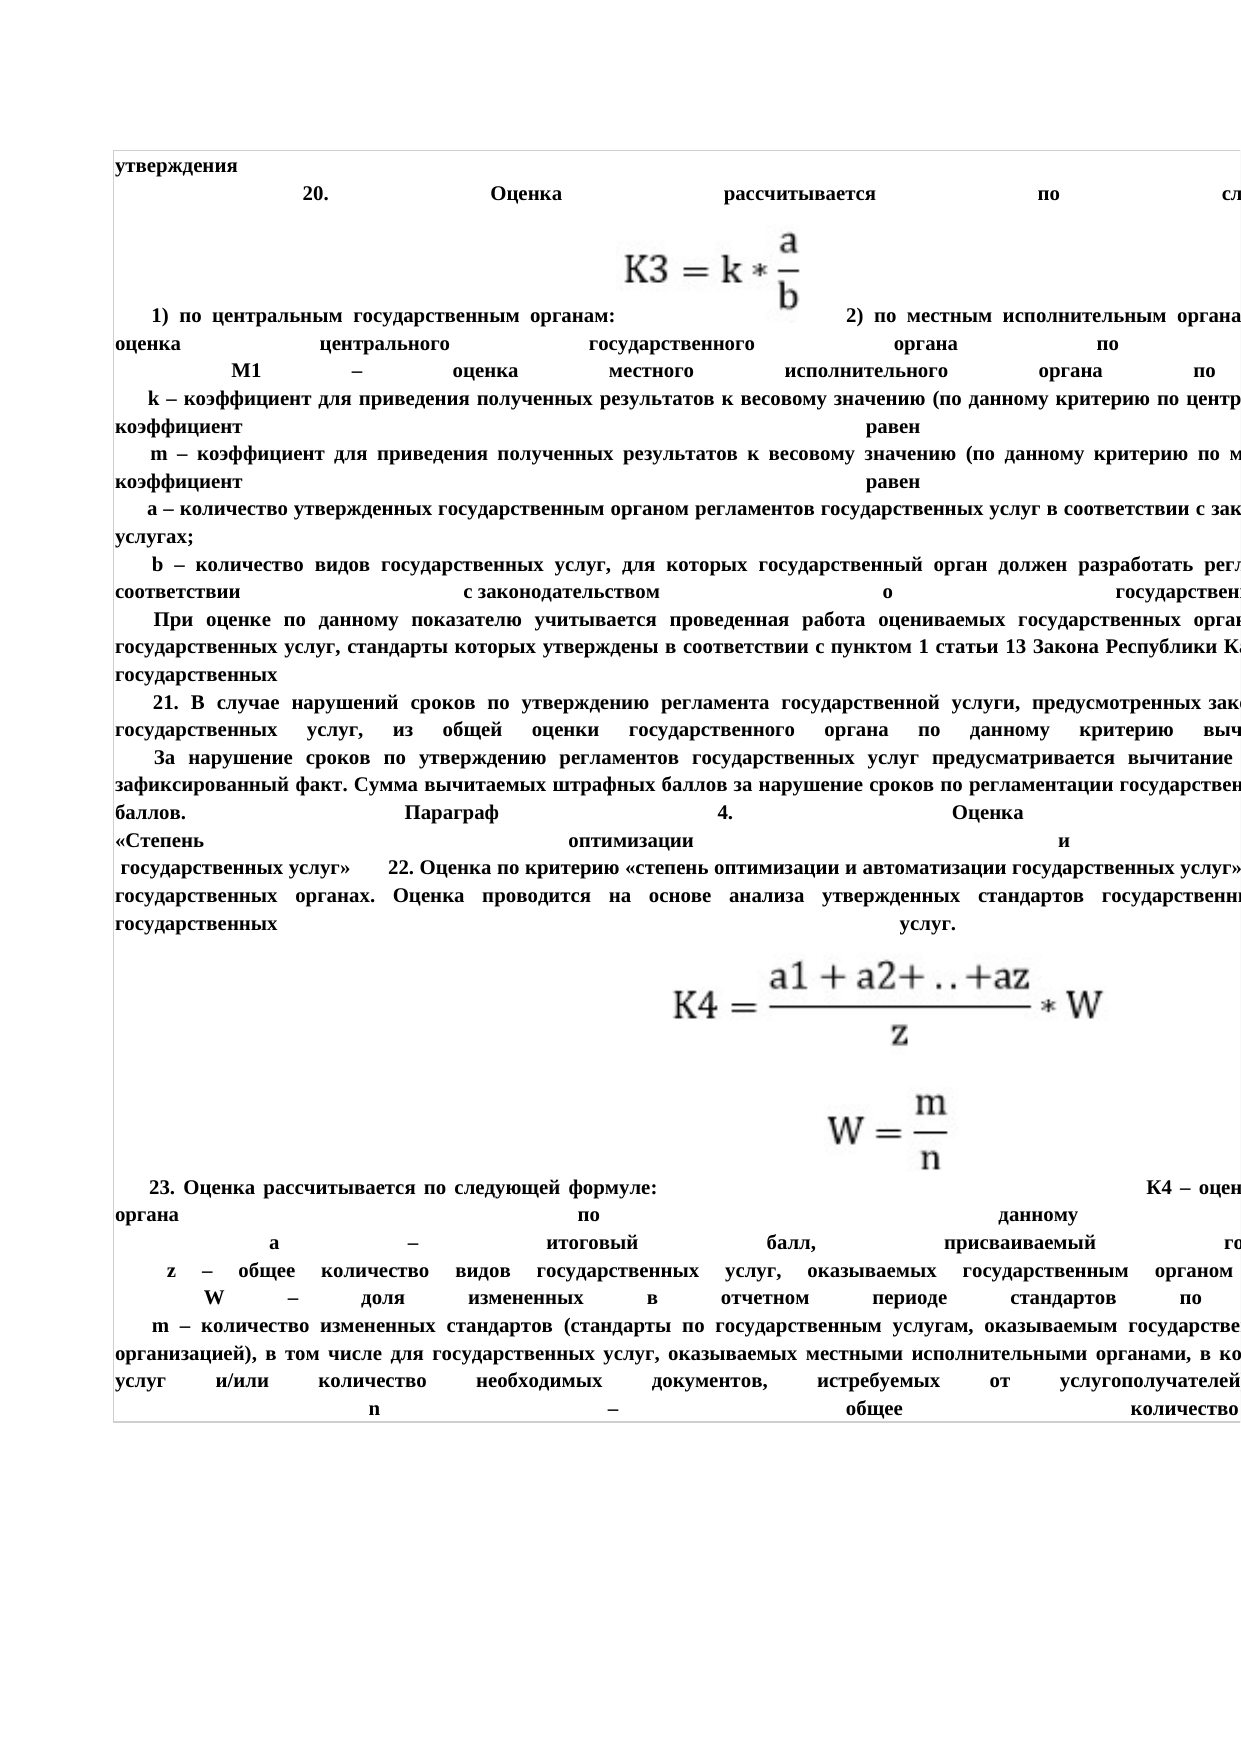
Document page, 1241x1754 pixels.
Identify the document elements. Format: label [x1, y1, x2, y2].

picture [657, 938, 1113, 1195]
picture [615, 224, 810, 323]
table_header [114, 151, 1240, 1421]
